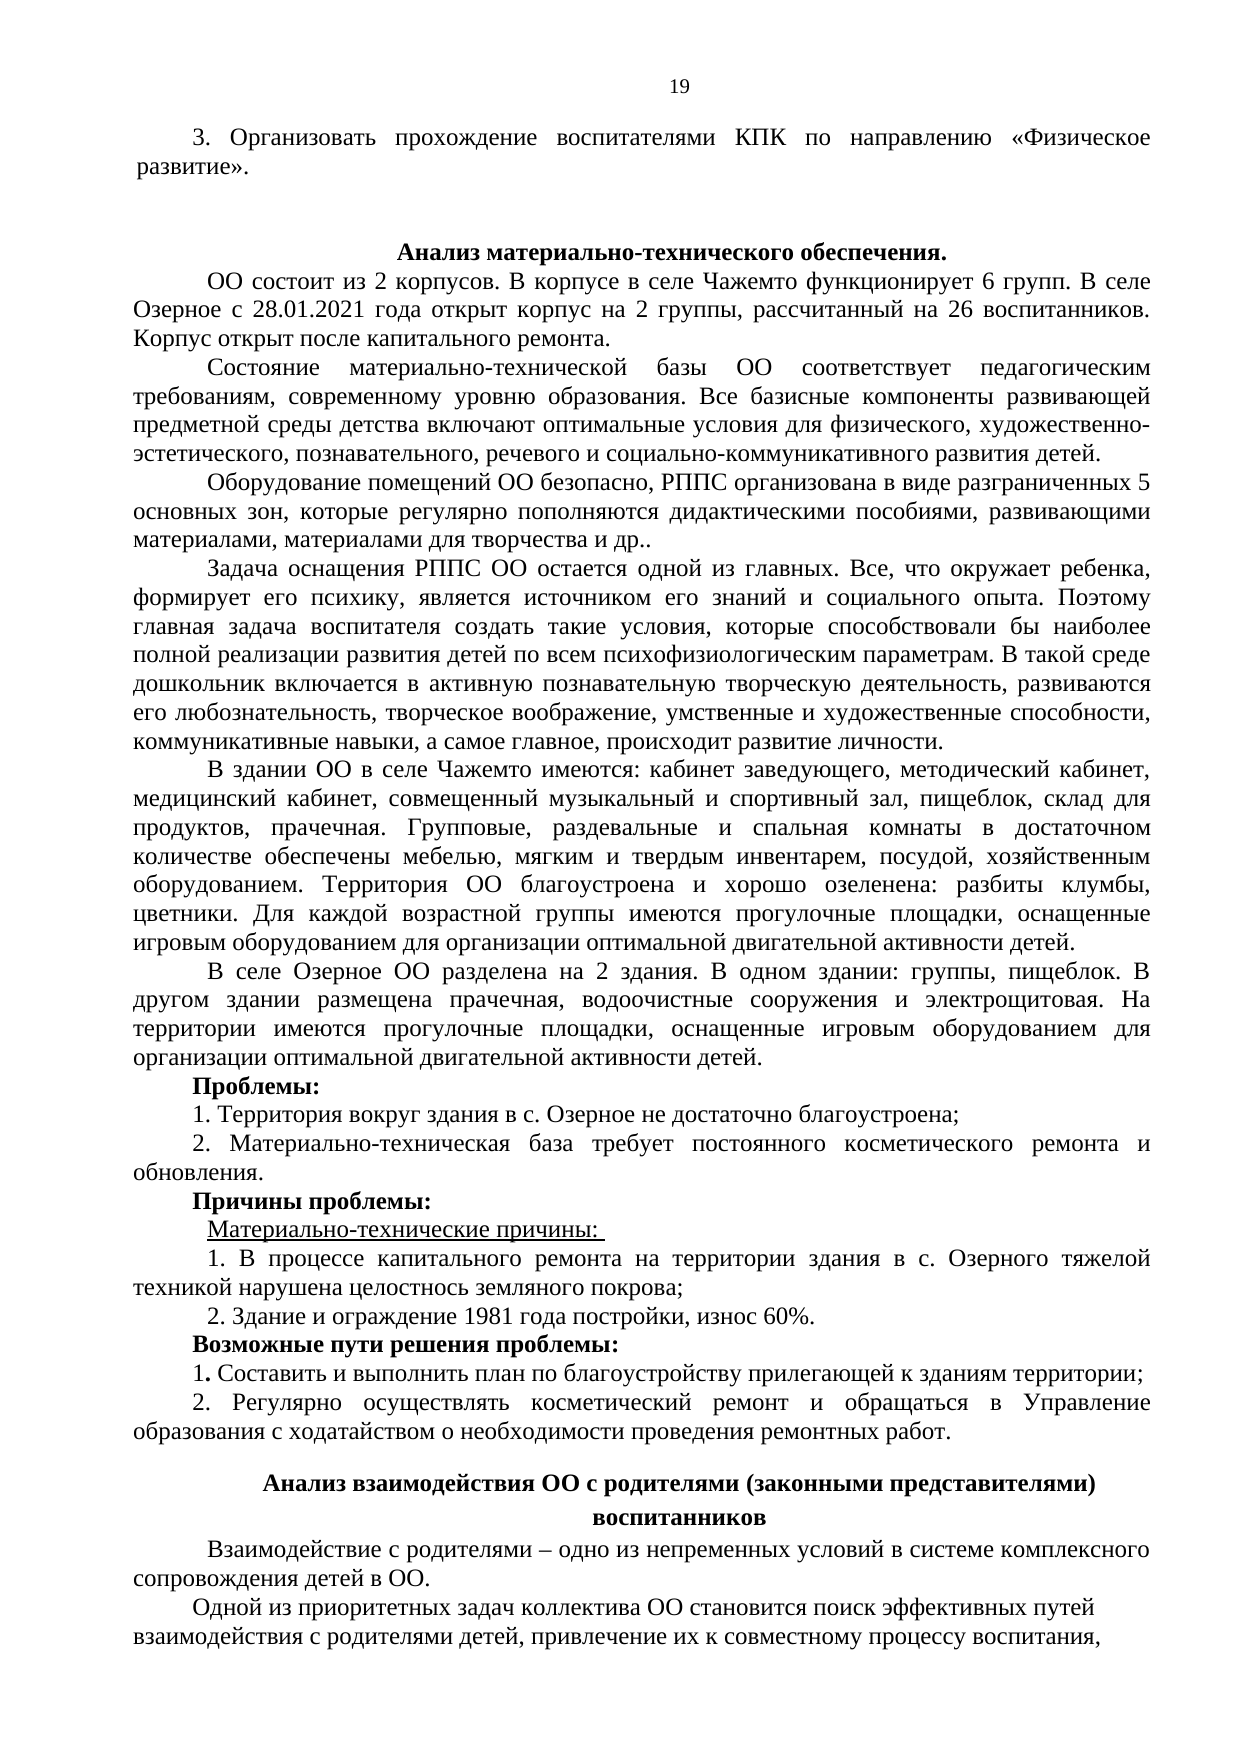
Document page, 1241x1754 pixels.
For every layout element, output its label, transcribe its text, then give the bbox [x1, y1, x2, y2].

text 2. Регулярно осуществлять косметический ремонт и обращаться в Управление образования с ходатайством о необходимости проведения ремонтных работ. [133, 1387, 1152, 1444]
text Состояние материально-технической базы ОО соответствует педагогическим требованиям, современному уровню образования. Все базисные компоненты развивающей предметной среды детства включают оптимальные условия для физического, художественно-эстетического, познавательного, речевого и социально-коммуникативного развития детей. [133, 352, 1152, 467]
text Задача оснащения РППС ОО остается одной из главных. Все, что окружает ребенка, формирует его психику, является источником его знаний и социального опыта. Поэтому главная задача воспитателя создать такие условия, которые способствовали бы наиболее полной реализации развития детей по всем психофизиологическим параметрам. В такой среде дошкольник включается в активную познавательную творческую деятельность, развиваются его любознательность, творческое воображение, умственные и художественные способности, коммуникативные навыки, а самое главное, происходит развитие личности. [133, 553, 1152, 754]
text Возможные пути решения проблемы: [133, 1329, 1152, 1358]
text Анализ взаимодействия ОО с родителями (законными представителями) [133, 1468, 1152, 1497]
text воспитанников [133, 1502, 1152, 1530]
text Причины проблемы: [133, 1186, 1152, 1214]
text 1. Территория вокруг здания в с. Озерное не достаточно благоустроена; [133, 1099, 1152, 1128]
text 1. Составить и выполнить план по благоустройству прилегающей к зданиям территории; [133, 1358, 1152, 1387]
text В здании ОО в селе Чажемто имеются: кабинет заведующего, методический кабинет, медицинский кабинет, совмещенный музыкальный и спортивный зал, пищеблок, склад для продуктов, прачечная. Групповые, раздевальные и спальная комнаты в достаточном количестве обеспечены мебелью, мягким и твердым инвентарем, посудой, хозяйственным оборудованием. Территория ОО благоустроена и хорошо озеленена: разбиты клумбы, цветники. Для каждой возрастной группы имеются прогулочные площадки, оснащенные игровым оборудованием для организации оптимальной двигательной активности детей. [133, 754, 1152, 956]
text Взаимодействие с родителями – одно из непременных условий в системе комплексного сопровождения детей в ОО. [133, 1534, 1152, 1592]
text В селе Озерное ОО разделена на 2 здания. В одном здании: группы, пищеблок. В другом здании размещена прачечная, водоочистные сооружения и электрощитовая. На территории имеются прогулочные площадки, оснащенные игровым оборудованием для организации оптимальной двигательной активности детей. [133, 956, 1152, 1071]
text Оборудование помещений ОО безопасно, РППС организована в виде разграниченных 5 основных зон, которые регулярно пополняются дидактическими пособиями, развивающими материалами, материалами для творчества и др.. [133, 467, 1152, 553]
text 1. В процессе капитального ремонта на территории здания в с. Озерного тяжелой техникой нарушена целостнось земляного покрова; [133, 1243, 1152, 1301]
text Анализ материально-технического обеспечения. [133, 237, 1152, 266]
text 3. Организовать прохождение воспитателями КПК по направлению «Физическое развитие». [136, 122, 1152, 179]
text ОО состоит из 2 корпусов. В корпусе в селе Чажемто функционирует 6 групп. В селе Озерное с 28.01.2021 года открыт корпус на 2 группы, рассчитанный на 26 воспитанников. Корпус открыт после капитального ремонта. [133, 266, 1152, 352]
text 2. Здание и ограждение 1981 года постройки, износ 60%. [133, 1301, 1152, 1329]
text Проблемы: [133, 1071, 1152, 1099]
text 2. Материально-техническая база требует постоянного косметического ремонта и обновления. [133, 1128, 1152, 1186]
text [133, 1592, 1152, 1649]
text Материально-технические причины: [133, 1214, 1152, 1243]
